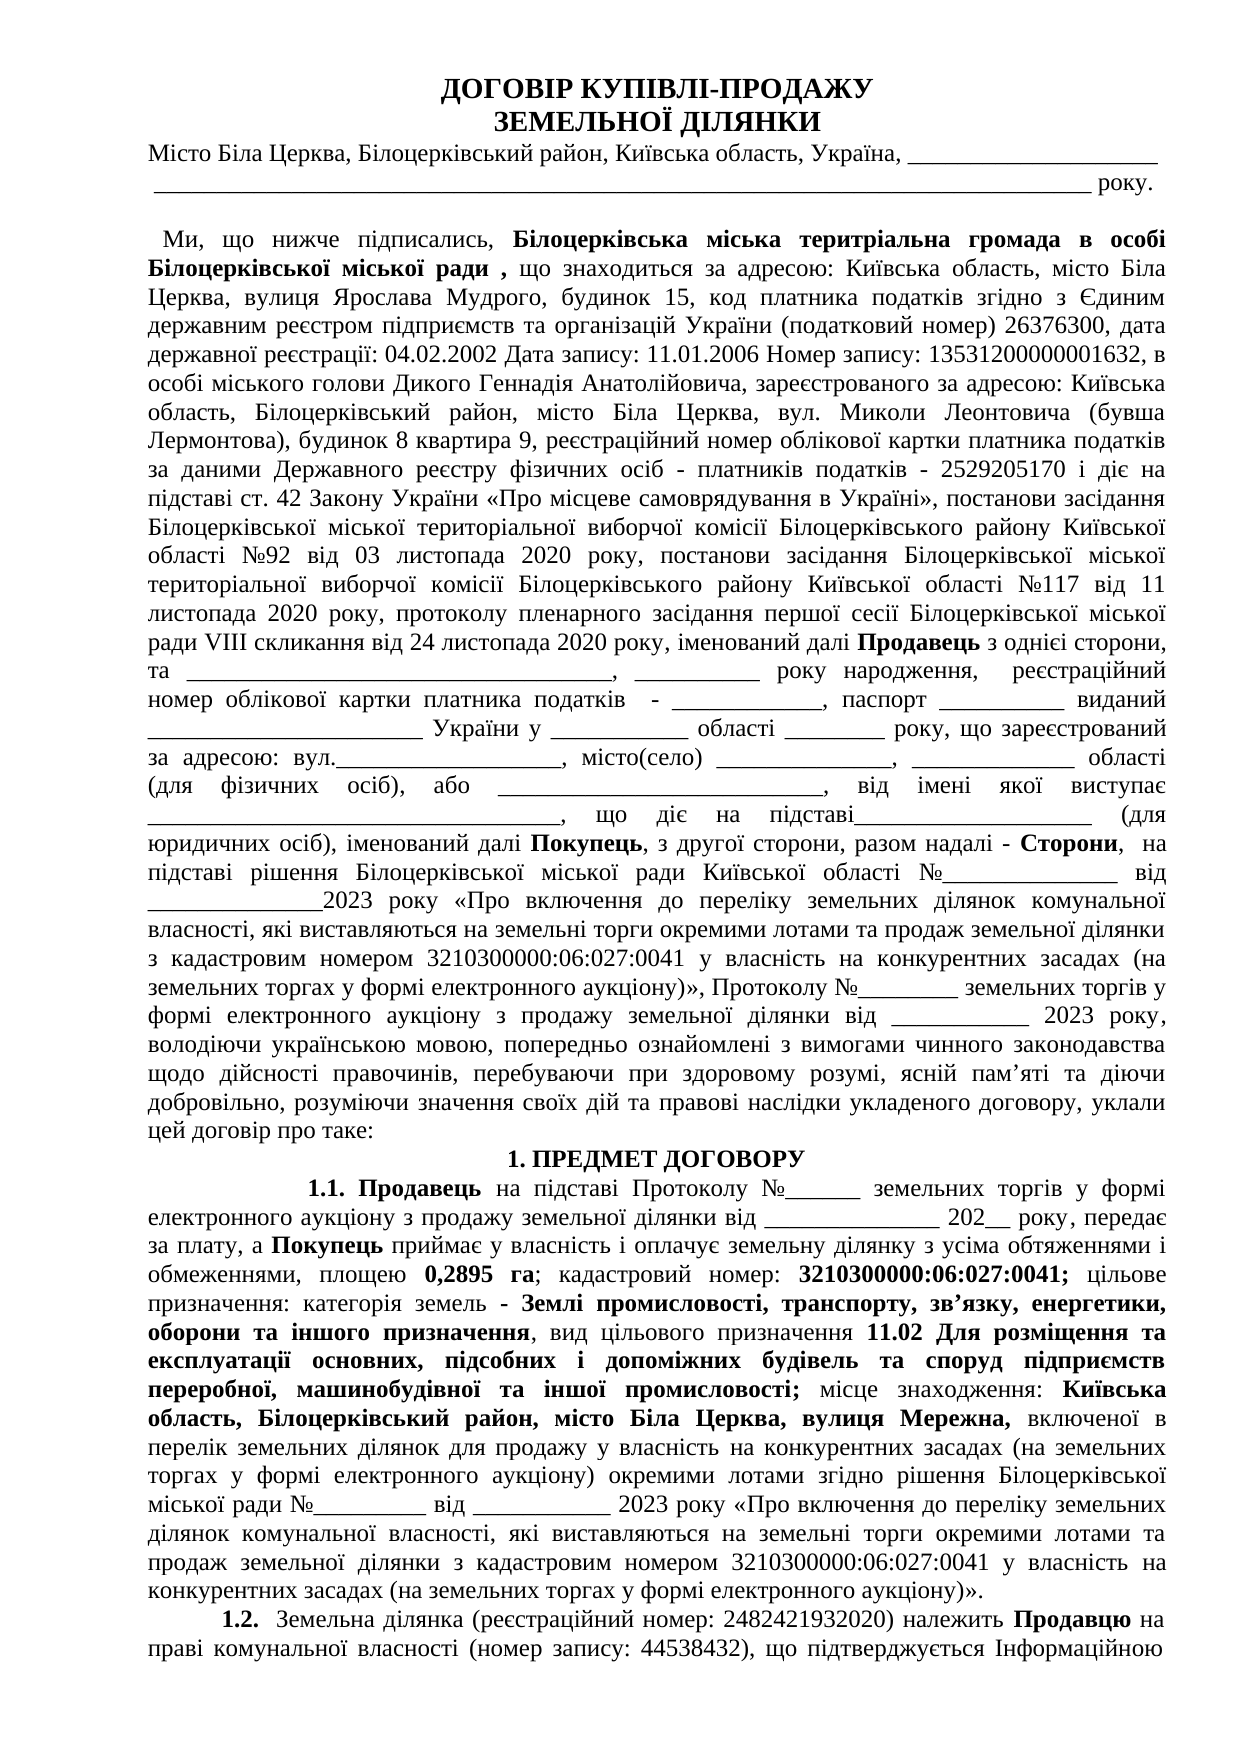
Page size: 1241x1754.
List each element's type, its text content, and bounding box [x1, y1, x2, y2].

text 1. ПРЕДМЕТ ДОГОВОРУ [148, 1144, 1164, 1173]
text ЗЕМЕЛЬНОЇ ДІЛЯНКИ [148, 104, 1167, 138]
text Ми, що нижче підписались, Білоцерківська міська теритріальна громада в особі Білоцерківської міської ради , що знаходиться за адресою: Київська область, місто Біла Церква, вулиця Ярослава Мудрого, будинок 15, код платника податків згідно з Єдиним державним реєстром підприємств та організацій України (податковий номер) 26376300, дата державної реєстрації: 04.02.2002 Дата запису: 11.01.2006 Номер запису: 13531200000001632, в особі міського голови Дикого Геннадія Анатолійовича, зареєстрованого за адресою: Київська область, Білоцерківський район, місто Біла Церква, вул. Миколи Леонтовича (бувша Лермонтова), будинок 8 квартира 9, реєстраційний номер облікової картки платника податків за даними Державного реєстру фізичних осіб - платників податків - 2529205170 і діє на підставі ст. 42 Закону України «Про місцеве самоврядування в Україні», постанови засідання Білоцерківської міської територіальної виборчої комісії Білоцерківського району Київської області №92 від 03 листопада 2020 року, постанови засідання Білоцерківської міської територіальної виборчої комісії Білоцерківського району Київської області №117 від 11 листопада 2020 року, протоколу пленарного засідання першої сесії Білоцерківської міської ради VIII скликання від 24 листопада 2020 року, іменований далі Продавець з однієі сторони, та __________________________________, __________ року народження, реєстраційний номер облікової картки платника податків - ____________, паспорт __________ виданий ______________________ України у ___________ області ________ року, що зареєстрований за адресою: вул.__________________, місто(село) ______________, _____________ області (для фізичних осіб), або __________________________, від імені якої виступає _________________________________, що діє на підставі___________________ (для юридичних осіб), іменований далі Покупець, з другої сторони, разом надалі - Сторони, на підставі рішення Білоцерківської міської ради Київської області №______________ від ______________2023 року «Про включення до переліку земельних ділянок комунальної власності, які виставляються на земельні торги окремими лотами та продаж земельної ділянки з кадастровим номером 3210300000:06:027:0041 у власність на конкурентних засадах (на земельних торгах у формі електронного аукціону)», Протоколу №________ земельних торгів у формі електронного аукціону з продажу земельної ділянки від ___________ 2023 року, володіючи українською мовою, попередньо ознайомлені з вимогами чинного законодавства щодо дійсності правочинів, перебуваючи при здоровому розумі, ясній памʼяті та діючи добровільно, розуміючи значення своїх дій та правові наслідки укладеного договору, уклали цей договір про таке: [148, 224, 1167, 1144]
text 1.1. Продавець на підставі Протоколу №______ земельних торгів у формі електронного аукціону з продажу земельної ділянки від ______________ 202__ року, передає за плату, а Покупець приймає у власність і оплачує земельну ділянку з усіма обтяженнями і обмеженнями, площею 0,2895 га; кадастровий номер: 3210300000:06:027:0041; цільове призначення: категорія земель - Землі промисловості, транспорту, зв’язку, енергетики, оборони та іншого призначення, вид цільового призначення 11.02 Для розміщення та експлуатації основних, підсобних і допоміжних будівель та споруд підприємств переробної, машинобудівної та іншої промисловості; місце знаходження: Київська область, Білоцерківський район, місто Біла Церква, вулиця Мережна, включеної в перелік земельних ділянок для продажу у власність на конкурентних засадах (на земельних торгах у формі електронного аукціону) окремими лотами згідно рішення Білоцерківської міської ради №_________ від ___________ 2023 року «Про включення до переліку земельних ділянок комунальної власності, які виставляються на земельні торги окремими лотами та продаж земельної ділянки з кадастровим номером 3210300000:06:027:0041 у власність на конкурентних засадах (на земельних торгах у формі електронного аукціону)». [148, 1173, 1167, 1345]
text ДОГОВІР КУПІВЛІ-ПРОДАЖУ [148, 71, 1167, 104]
text Місто Біла Церква, Білоцерківський район, Київська область, Україна, ____________________ [148, 138, 1167, 167]
text ___________________________________________________________________________ року. [148, 167, 1167, 195]
text 1.1. Продавець на підставі Протоколу №______ земельних торгів у формі електронного аукціону з продажу земельної ділянки від ______________ 202__ року, передає за плату, а Покупець приймає у власність і оплачує земельну ділянку з усіма обтяженнями і обмеженнями, площею 0,2895 га; кадастровий номер: 3210300000:06:027:0041; цільове призначення: категорія земель - Землі промисловості, транспорту, зв’язку, енергетики, оборони та іншого призначення, вид цільового призначення 11.02 Для розміщення та експлуатації основних, підсобних і допоміжних будівель та споруд підприємств переробної, машинобудівної та іншої промисловості; місце знаходження: Київська область, Білоцерківський район, місто Біла Церква, вулиця Мережна, включеної в перелік земельних ділянок для продажу у власність на конкурентних засадах (на земельних торгах у формі електронного аукціону) окремими лотами згідно рішення Білоцерківської міської ради №_________ від ___________ 2023 року «Про включення до переліку земельних ділянок комунальної власності, які виставляються на земельні торги окремими лотами та продаж земельної ділянки з кадастровим номером 3210300000:06:027:0041 у власність на конкурентних засадах (на земельних торгах у формі електронного аукціону)». [148, 1374, 1167, 1604]
